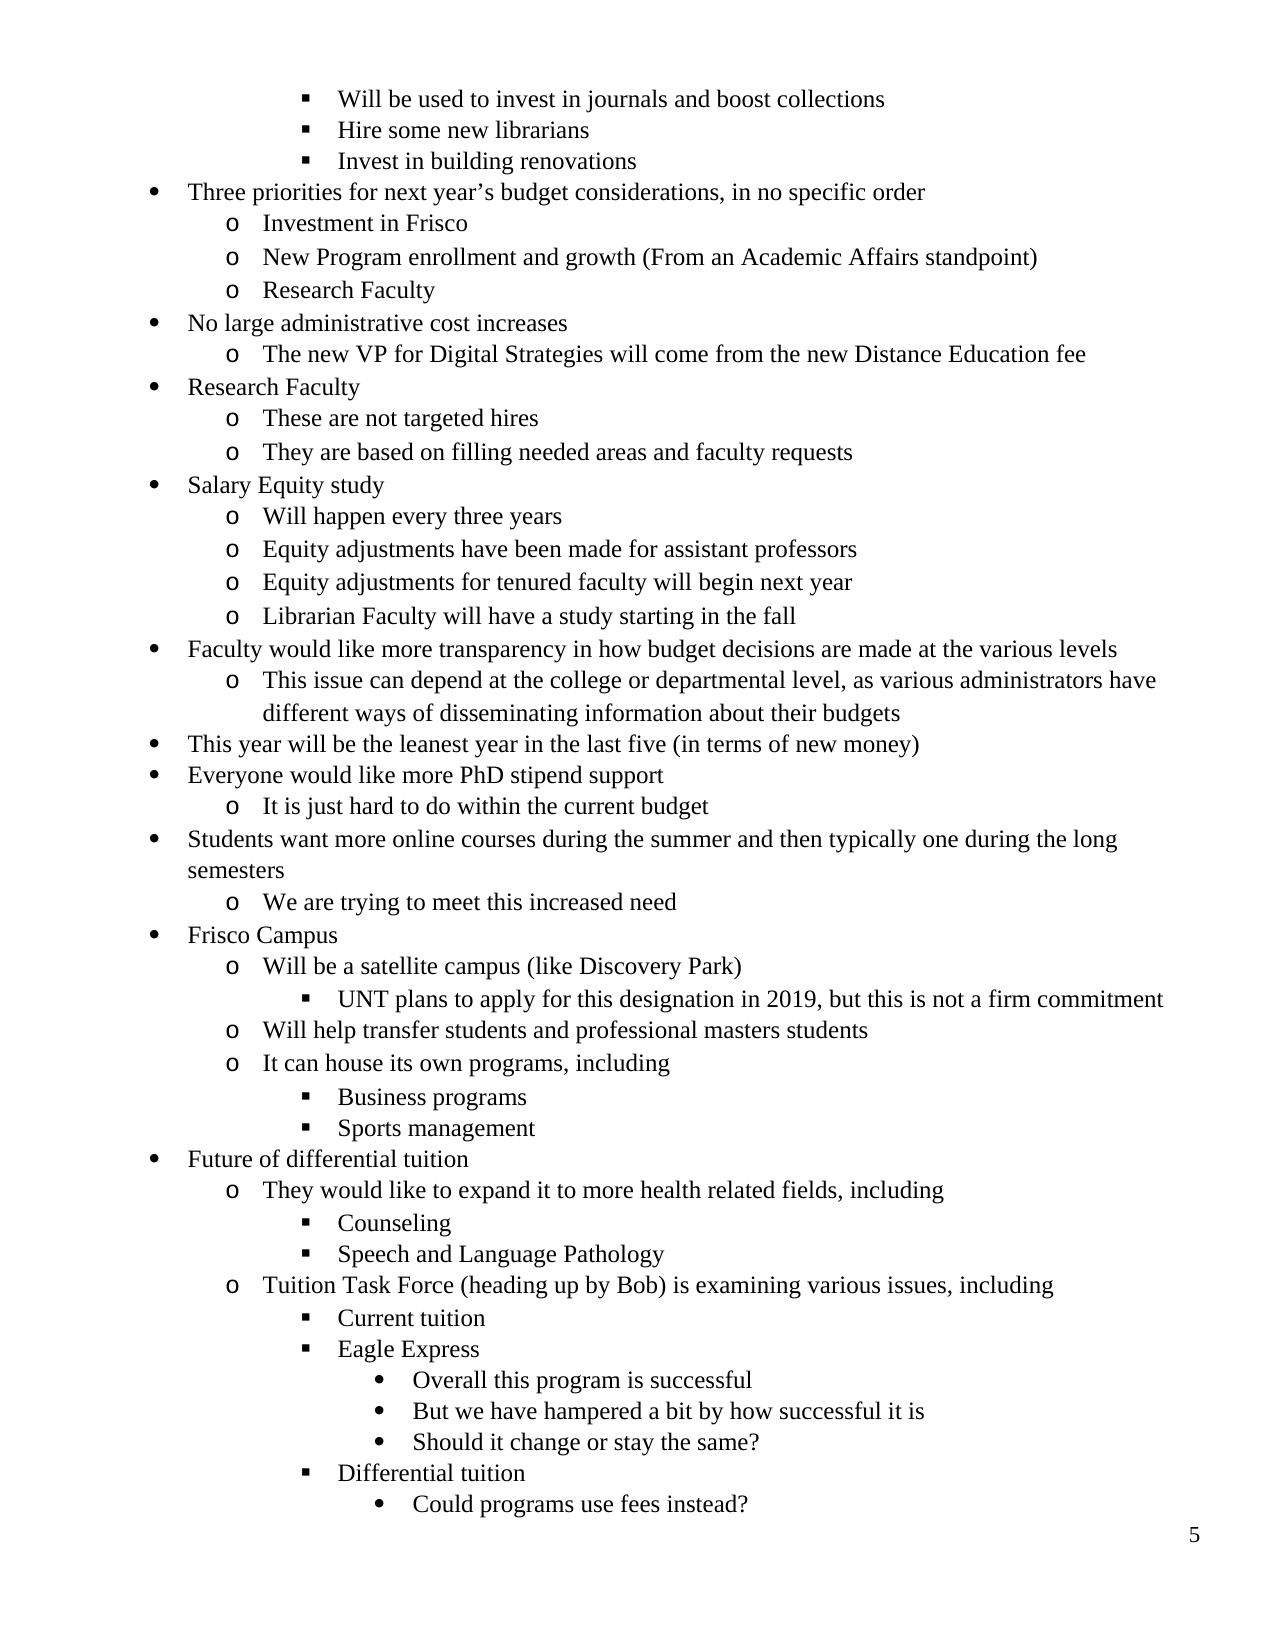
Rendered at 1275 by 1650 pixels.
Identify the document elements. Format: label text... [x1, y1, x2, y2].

list Frisco Campus [150, 920, 1200, 948]
list Three priorities for next year’s budget considerations, in no specific order [150, 177, 1200, 206]
list Equity adjustments have been made for assistant professors [225, 534, 1200, 565]
list Faculty would like more transparency in how budget decisions are made at the various levels [150, 634, 1200, 663]
list No large administrative cost increases [150, 308, 1200, 337]
list Will be used to invest in journals and boost collections [300, 84, 1200, 113]
list Business programs [300, 1082, 1200, 1110]
list Counseling [300, 1208, 1200, 1237]
list It can house its own programs, including [225, 1048, 1200, 1079]
list We are trying to meet this increased need [225, 887, 1200, 917]
list Will help transfer students and professional masters students [225, 1015, 1200, 1046]
list Eagle Express [300, 1334, 1200, 1363]
list Current tuition [300, 1303, 1200, 1332]
list Librarian Faculty will have a study starting in the fall [225, 601, 1200, 632]
list It is just hard to do within the current budget [225, 791, 1200, 822]
list Hire some new librarians [300, 115, 1200, 144]
list Could programs use fees instead? [375, 1489, 1200, 1518]
list Research Faculty [150, 372, 1200, 401]
list Invest in building renovations [300, 146, 1200, 175]
list This year will be the leanest year in the last five (in terms of new money) [150, 729, 1200, 758]
list They are based on filling needed areas and faculty requests [225, 437, 1200, 468]
list UNT plans to apply for this designation in 2019, but this is not a firm commitment [300, 984, 1200, 1013]
list Speech and Language Pathology [300, 1239, 1200, 1268]
list Will happen every three years [225, 501, 1200, 532]
list These are not targeted hires [225, 403, 1200, 434]
list Should it change or stay the same? [375, 1427, 1200, 1456]
list The new VP for Digital Strategies will come from the new Distance Education fee [225, 339, 1200, 370]
list Future of differential tuition [150, 1144, 1200, 1172]
list Will be a satellite campus (like Discovery Park) [225, 951, 1200, 982]
list Research Faculty [225, 275, 1200, 306]
list New Program enrollment and growth (From an Academic Affairs standpoint) [225, 242, 1200, 273]
list Salary Equity study [150, 470, 1200, 499]
list Tuition Task Force (heading up by Bob) is examining various issues, including [225, 1270, 1200, 1301]
list This issue can depend at the college or departmental level, as various administrators have different ways of disseminating information about their budgets [225, 665, 1200, 727]
list Differential tuition [300, 1458, 1200, 1487]
list But we have hampered a bit by how successful it is [375, 1396, 1200, 1425]
list Students want more online courses during the summer and then typically one during the long semesters [150, 824, 1200, 884]
list They would like to expand it to more health related fields, including [225, 1175, 1200, 1206]
list Sports management [300, 1113, 1200, 1141]
list Everyone would like more PhD stipend support [150, 760, 1200, 789]
list Investment in Frisco [225, 208, 1200, 239]
list Equity adjustments for tenured faculty will begin next year [225, 567, 1200, 598]
list Overall this program is successful [375, 1365, 1200, 1394]
